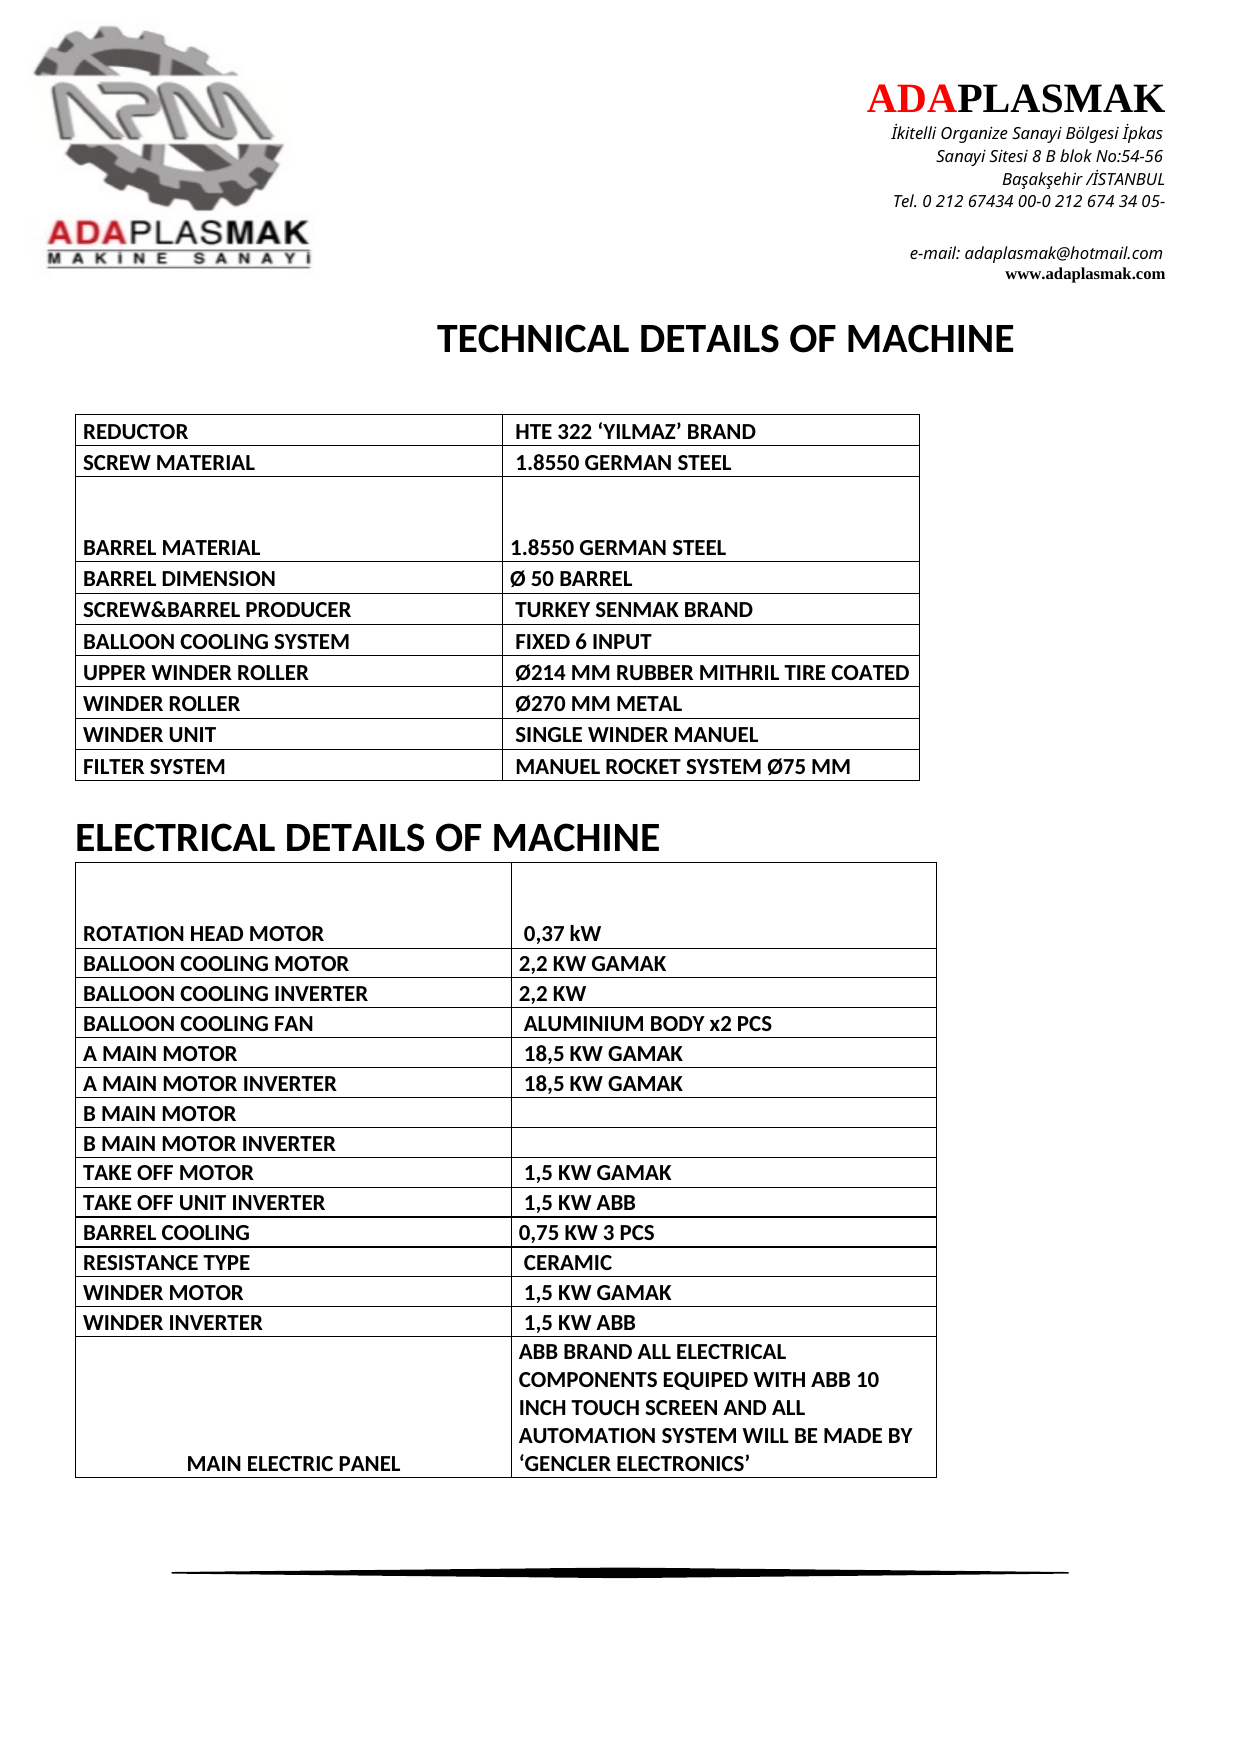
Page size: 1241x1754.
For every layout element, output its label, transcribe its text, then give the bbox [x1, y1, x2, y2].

table_cell CERAMIC [512, 1248, 936, 1276]
table_cell 18,5 KW GAMAK [512, 1068, 936, 1097]
table_cell MANUEL ROCKET SYSTEM Ø75 MM [503, 750, 919, 780]
table_cell SCREW MATERIAL [76, 446, 502, 476]
table_cell 0,75 KW 3 PCS [512, 1218, 936, 1246]
table_cell 1.8550 GERMAN STEEL [503, 477, 919, 561]
text TECHNICAL DETAILS OF MACHINE [75, 312, 1165, 363]
table_cell Ø 50 BARREL [503, 562, 919, 592]
table_cell Ø214 MM RUBBER MITHRIL TIRE COATED [503, 656, 919, 686]
table_cell ALUMINIUM BODY x2 PCS [512, 1008, 936, 1037]
table_cell MAIN ELECTRIC PANEL [76, 1337, 511, 1477]
table_cell A MAIN MOTOR INVERTER [76, 1068, 511, 1097]
table_cell 1.8550 GERMAN STEEL [503, 446, 919, 476]
table_cell B MAIN MOTOR [76, 1098, 511, 1127]
table_cell WINDER UNIT [76, 719, 502, 749]
table_cell 2,2 KW [512, 978, 936, 1007]
table_cell BARREL COOLING [76, 1218, 511, 1246]
table_cell SCREW&BARREL PRODUCER [76, 594, 502, 624]
table_cell 2,2 KW GAMAK [512, 949, 936, 977]
table_cell [512, 1128, 936, 1157]
table_cell [512, 1098, 936, 1127]
table_cell BALLOON COOLING SYSTEM [76, 625, 502, 655]
table_cell TAKE OFF UNIT INVERTER [76, 1188, 511, 1216]
table_header ROTATION HEAD MOTOR [76, 863, 511, 947]
table_cell B MAIN MOTOR INVERTER [76, 1128, 511, 1157]
table_cell BALLOON COOLING MOTOR [76, 949, 511, 977]
table_cell WINDER ROLLER [76, 687, 502, 717]
table_cell Ø270 MM METAL [503, 687, 919, 717]
table_cell 1,5 KW ABB [512, 1188, 936, 1216]
table_cell FILTER SYSTEM [76, 750, 502, 780]
picture [0, 0, 393, 323]
table_cell 1,5 KW GAMAK [512, 1277, 936, 1306]
table_header HTE 322 ‘YILMAZ’ BRAND [503, 415, 919, 445]
table_cell UPPER WINDER ROLLER [76, 656, 502, 686]
table_cell WINDER MOTOR [76, 1277, 511, 1306]
table_cell ABB BRAND ALL ELECTRICAL COMPONENTS EQUIPED WITH ABB 10 INCH TOUCH SCREEN AND ALL AUTOMATION SYSTEM WILL BE MADE BY ‘GENCLER ELECTRONICS’ [512, 1337, 936, 1477]
table_header REDUCTOR [76, 415, 502, 445]
table_cell BARREL DIMENSION [76, 562, 502, 592]
table_cell 1,5 KW ABB [512, 1307, 936, 1336]
table_header 0,37 kW [512, 863, 936, 947]
table_cell WINDER INVERTER [76, 1307, 511, 1336]
table_cell RESISTANCE TYPE [76, 1248, 511, 1276]
table_cell BALLOON COOLING INVERTER [76, 978, 511, 1007]
table_cell A MAIN MOTOR [76, 1038, 511, 1067]
text ELECTRICAL DETAILS OF MACHINE [75, 811, 1165, 862]
table_cell BARREL MATERIAL [76, 477, 502, 561]
table_cell TURKEY SENMAK BRAND [503, 594, 919, 624]
table_cell SINGLE WINDER MANUEL [503, 719, 919, 749]
table_cell 18,5 KW GAMAK [512, 1038, 936, 1067]
table_cell 1,5 KW GAMAK [512, 1158, 936, 1187]
table_cell FIXED 6 INPUT [503, 625, 919, 655]
table_cell TAKE OFF MOTOR [76, 1158, 511, 1187]
table_cell BALLOON COOLING FAN [76, 1008, 511, 1037]
